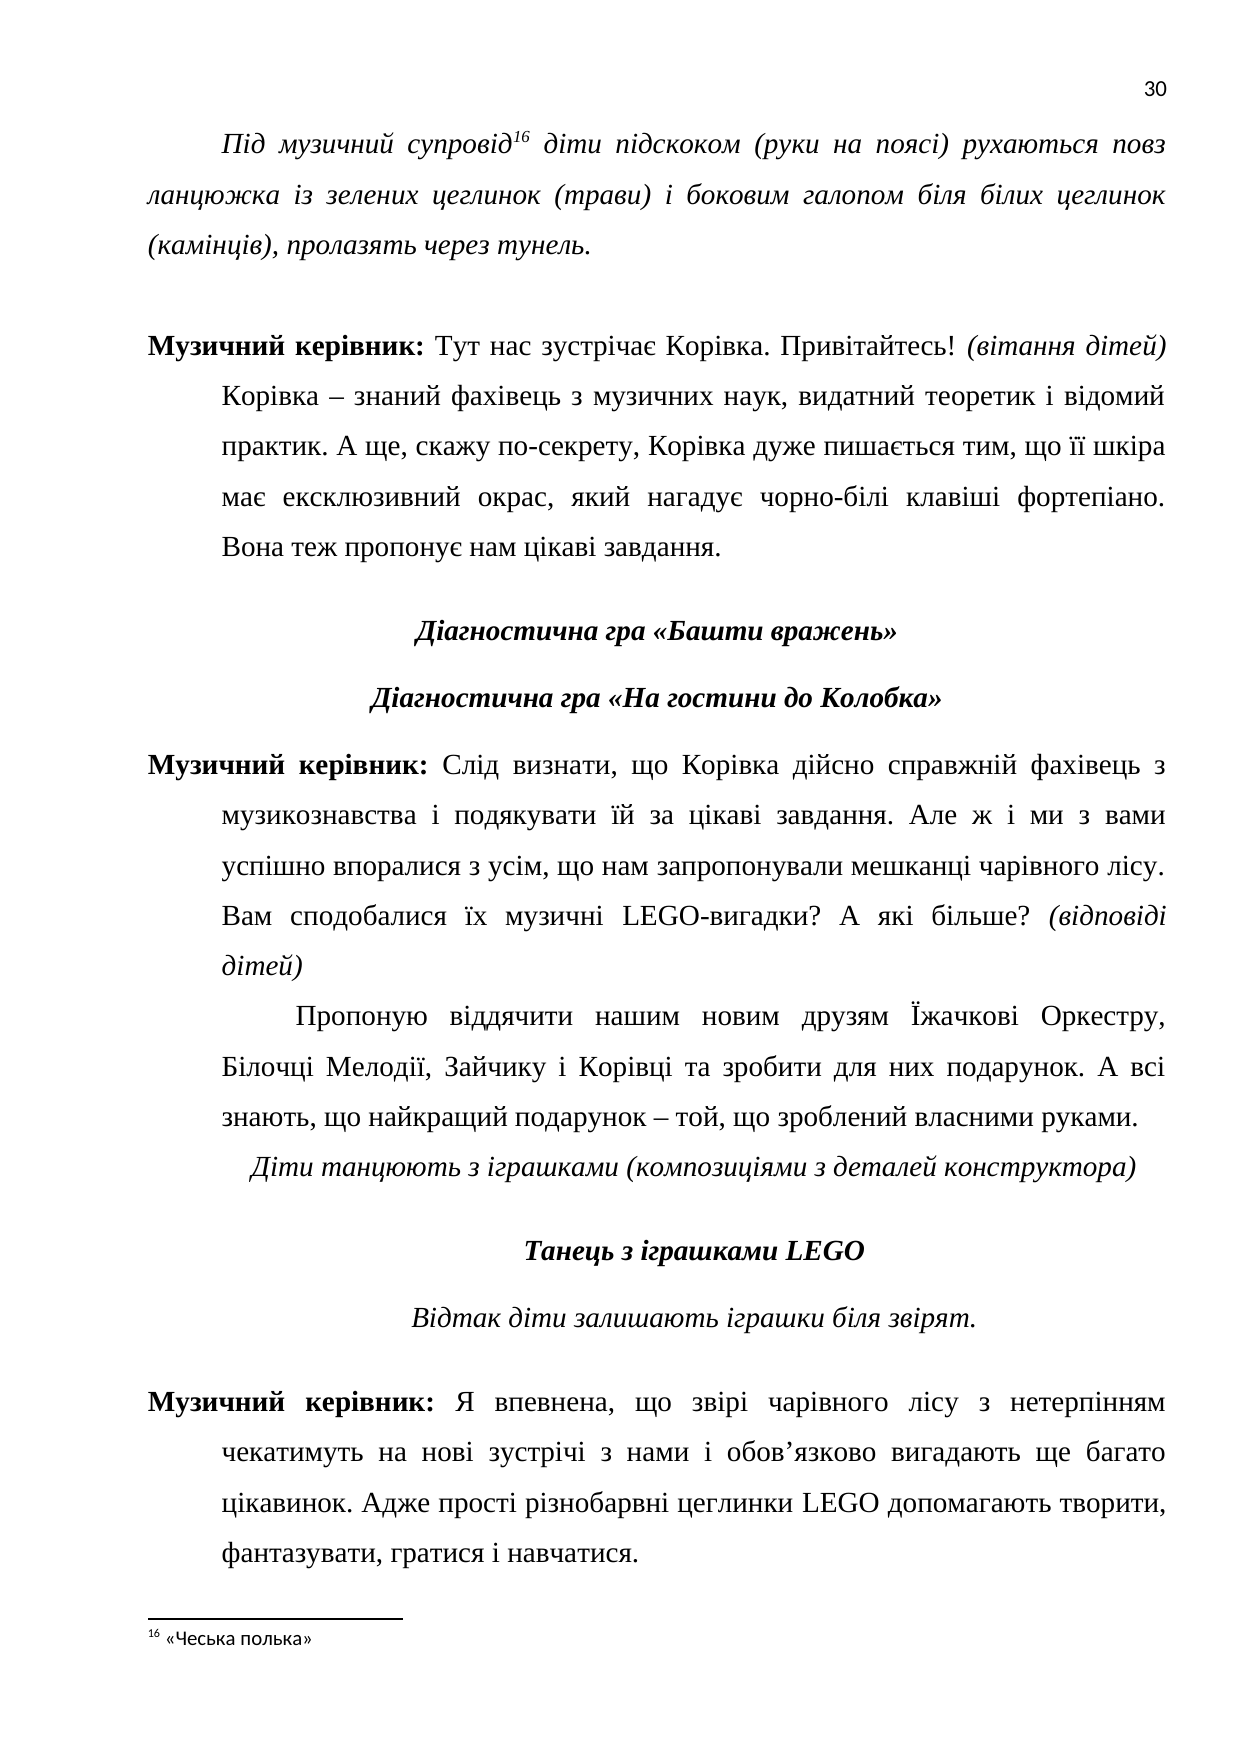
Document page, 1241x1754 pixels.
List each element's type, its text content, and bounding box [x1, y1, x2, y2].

text Танець з іграшками LEGO [148, 1233, 1167, 1267]
text Відтак діти залишають іграшки біля звірят. [148, 1300, 1167, 1334]
text Діагностична гра «На гостини до Колобка» [148, 680, 1167, 713]
text Пропоную віддячити нашим новим друзям Їжачкові Оркестру, Білочці Мелодії, Зайчику і Корівці та зробити для них подарунок. А всі знають, що найкращий подарунок – той, що зроблений власними руками. [221, 998, 1167, 1133]
text Під музичний супровід діти підскоком (руки на поясі) рухаються повз ланцюжка із зелених цеглинок (трави) і боковим галопом біля білих цеглинок (камінців), пролазять через тунель. [148, 126, 1167, 261]
text Музичний керівник: Я впевнена, що звірі чарівного лісу з нетерпінням чекатимуть на нові зустрічі з нами і обов’язково вигадають ще багато цікавинок. Адже прості різнобарвні цеглинки LEGO допомагають творити, фантазувати, гратися і навчатися. [148, 1384, 1167, 1569]
text Музичний керівник: Тут нас зустрічає Корівка. Привітайтесь! (вітання дітей) Корівка – знаний фахівець з музичних наук, видатний теоретик і відомий практик. А ще, скажу по-секрету, Корівка дуже пишається тим, що її шкіра має ексклюзивний окрас, який нагадує чорно-білі клавіші фортепіано. Вона теж пропонує нам цікаві завдання. [148, 328, 1167, 562]
text Діти танцюють з іграшками (композиціями з деталей конструктора) [148, 1149, 1167, 1183]
text Музичний керівник: Слід визнати, що Корівка дійсно справжній фахівець з музикознавства і подякувати їй за цікаві завдання. Але ж і ми з вами успішно впоралися з усім, що нам запропонували мешканці чарівного лісу. Вам сподобалися їх музичні LEGO-вигадки? А які більше? (відповіді дітей) [148, 747, 1167, 982]
text Діагностична гра «Башти вражень» [148, 613, 1167, 646]
